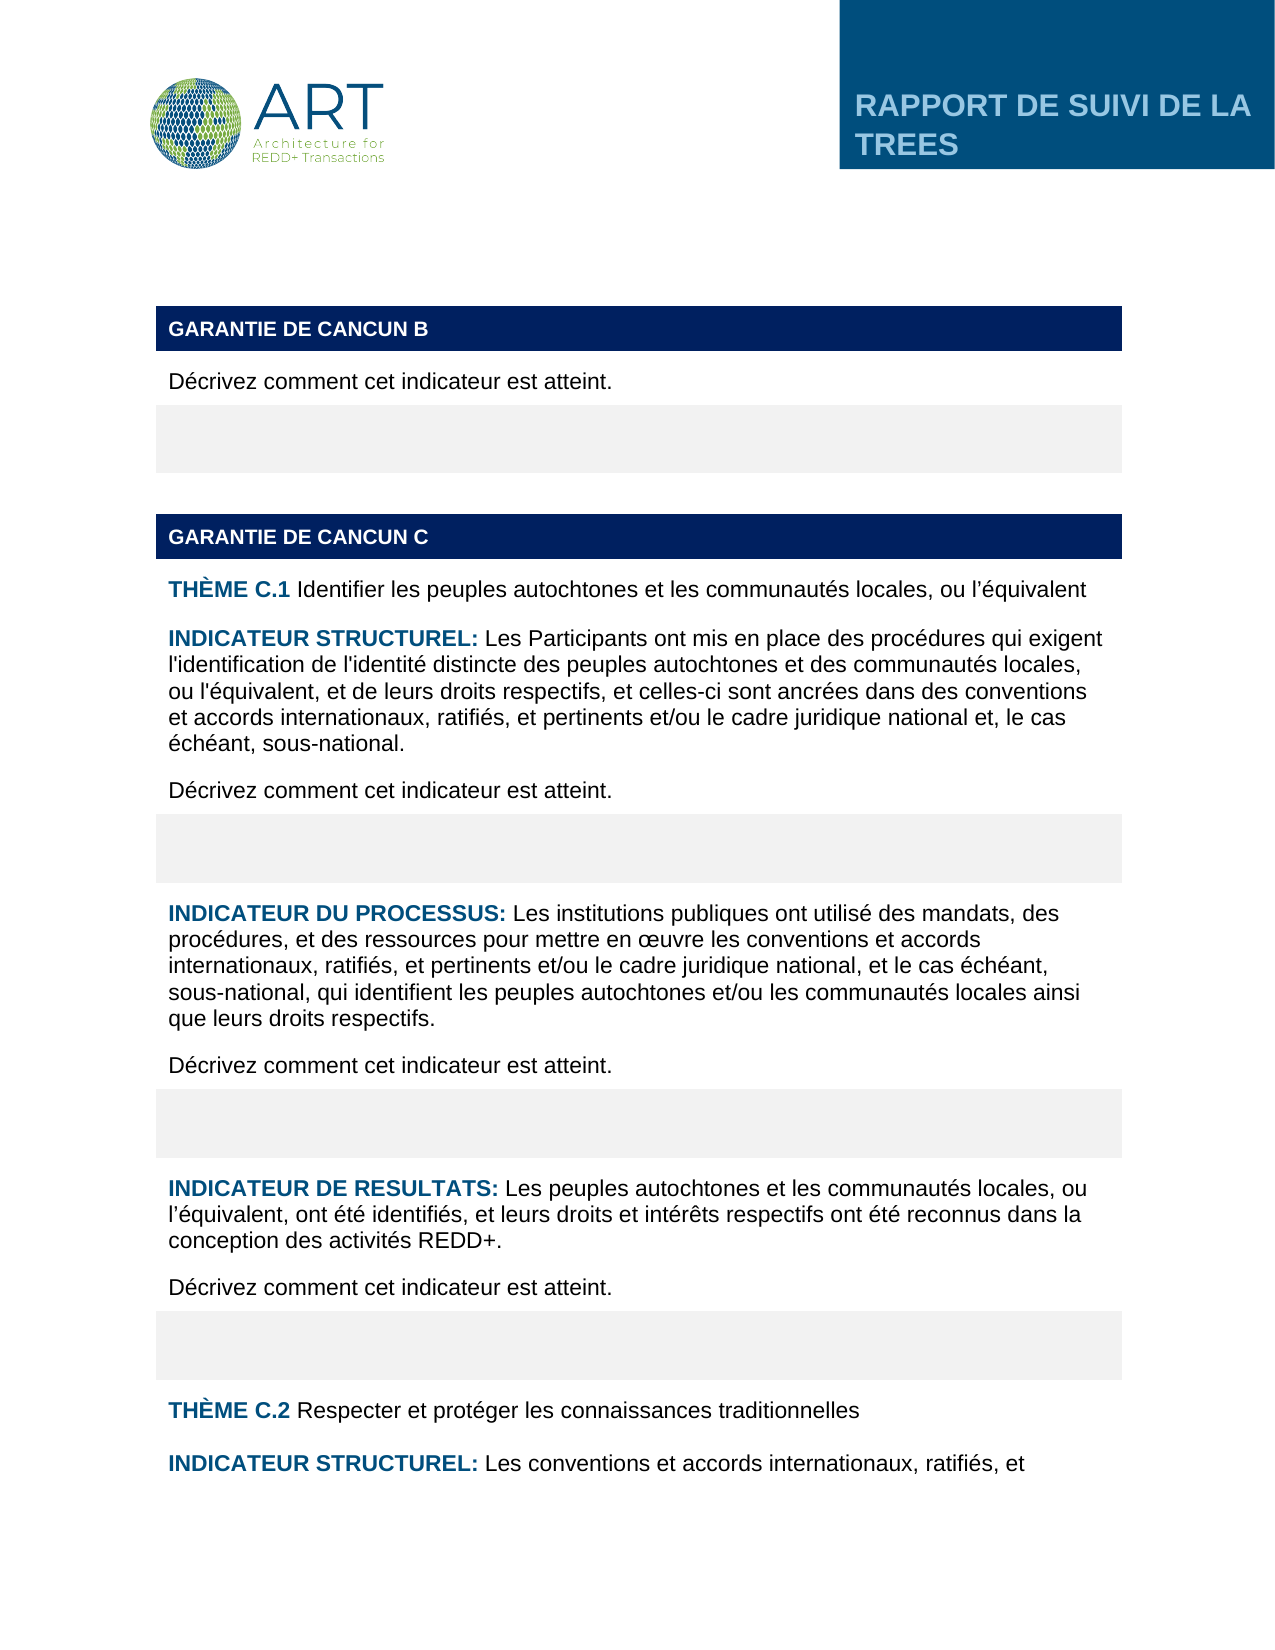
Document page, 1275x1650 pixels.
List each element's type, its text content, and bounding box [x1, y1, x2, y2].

table_cell INDICATEUR DE RESULTATS: Les peuples autochtones et les communautés locales, ou l’équivalent, ont été identifiés, et leurs droits et intérêts respectifs ont été reconnus dans la conception des activités REDD+. Décrivez comment cet indicateur est atteint. [156, 1164, 1122, 1305]
table_cell INDICATEUR DU PROCESSUS: Les institutions publiques ont utilisé des mandats, des procédures, et des ressources pour mettre en œuvre les conventions et accords internationaux, ratifiés, et pertinents et/ou le cadre juridique national, et le cas échéant, sous-national, qui identifient les peuples autochtones et/ou les communautés locales ainsi que leurs droits respectifs. Décrivez comment cet indicateur est atteint. [156, 889, 1122, 1083]
table_cell [156, 814, 1122, 883]
picture [150, 78, 384, 169]
table_cell [156, 405, 1122, 473]
table_header GARANTIE DE CANCUN c [156, 514, 1122, 559]
table_cell INDICATEUR STRUCTUREL: Les Participants ont mis en place des procédures qui exigent l'identification de l'identité distincte des peuples autochtones et des communautés locales, ou l'équivalent, et de leurs droits respectifs, et celles-ci sont ancrées dans des conventions et accords internationaux, ratifiés, et pertinents et/ou le cadre juridique national et, le cas échéant, sous-national. Décrivez comment cet indicateur est atteint. [156, 615, 1122, 808]
table_cell THÈME C.2 Respecter et protéger les connaissances traditionnelles [156, 1386, 1122, 1433]
table_cell [156, 1311, 1122, 1380]
table_header Garantie DE CANCUN b [156, 306, 1122, 351]
table_cell THÈME c.1 Identifier les peuples autochtones et les communautés locales, ou l’équivalent [156, 565, 1122, 608]
table_cell [156, 1089, 1122, 1158]
